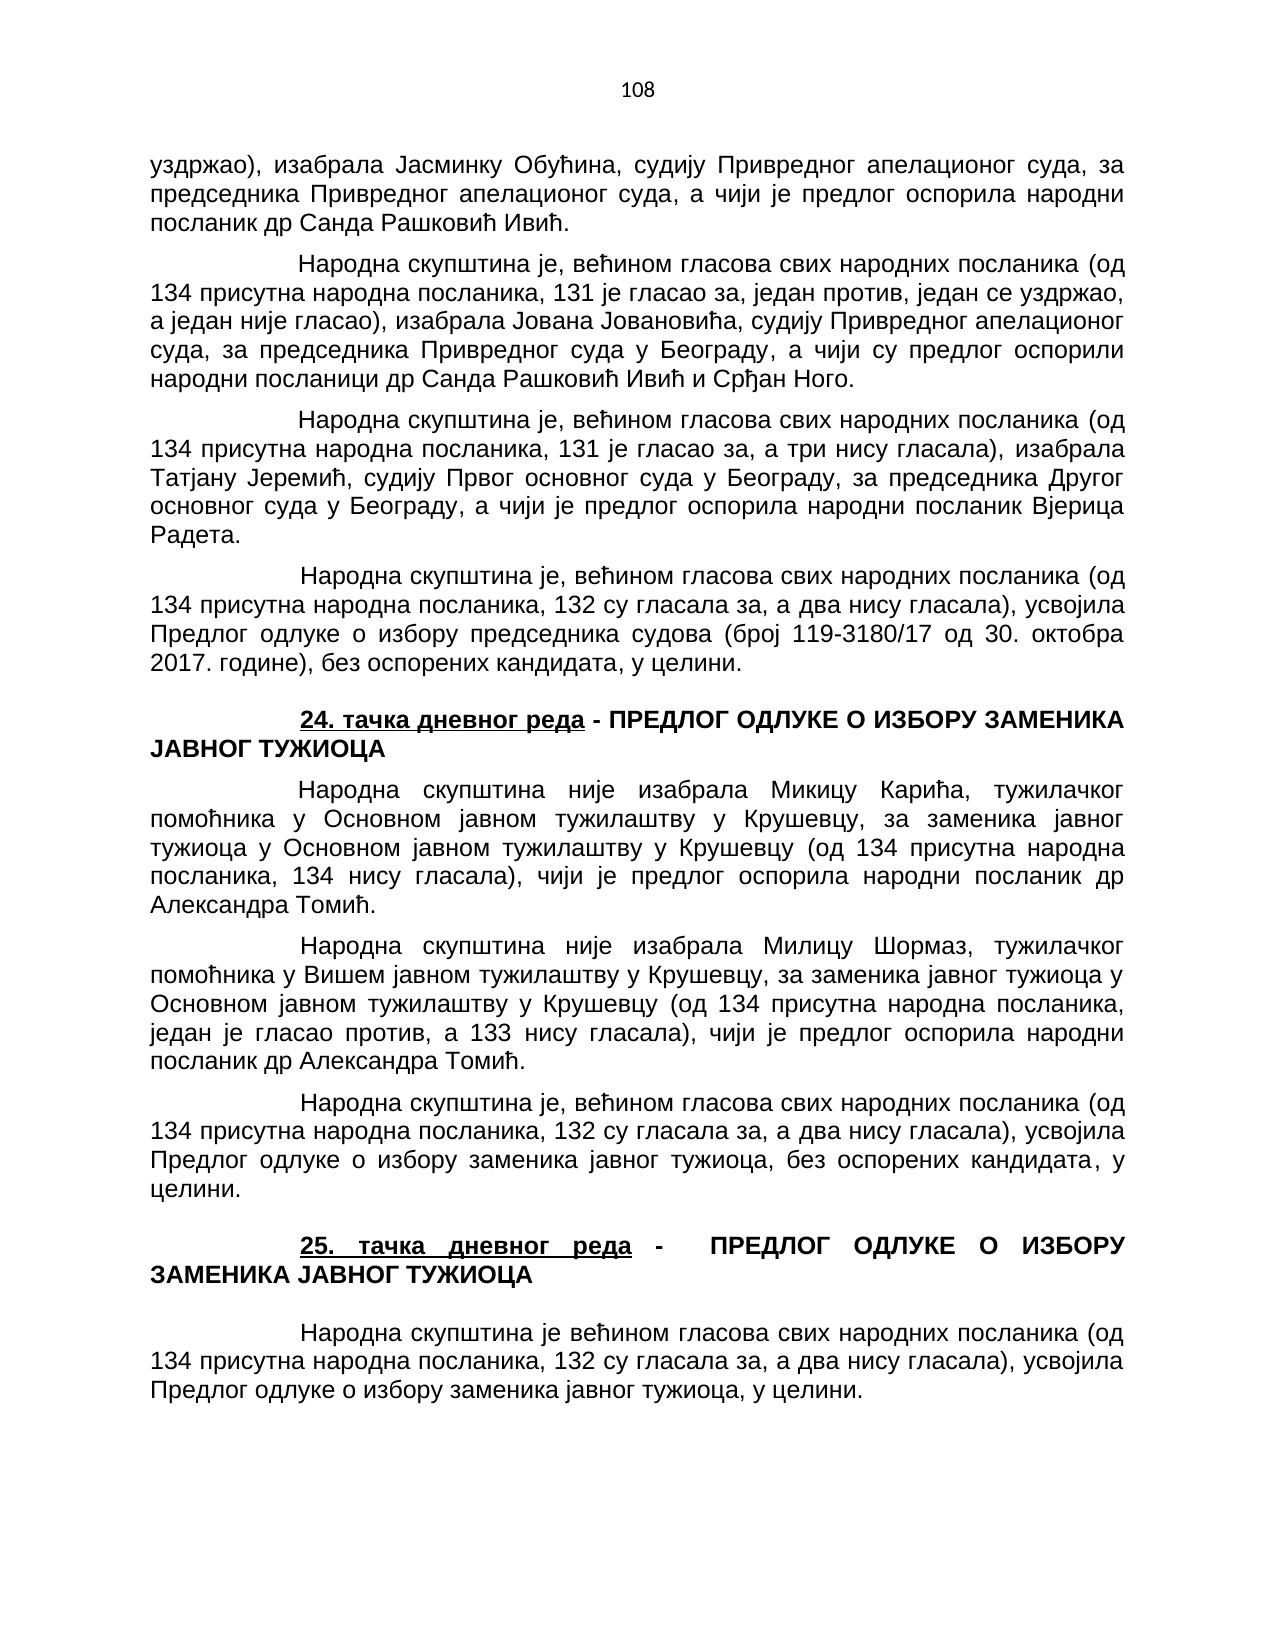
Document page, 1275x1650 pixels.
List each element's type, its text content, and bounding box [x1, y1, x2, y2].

text Народна скупштина није изабрала Микицу Карића, тужилачког помоћника у Основном јавном тужилаштву у Крушевцу, за заменика јавног тужиоца у Основном јавном тужилаштву у Крушевцу (од 134 присутна народна посланика, 134 нису гласала), чији је предлог оспорила народни посланик др Александра Томић. [150, 775, 1125, 919]
list 24. тачка дневног реда - ПРЕДЛОГ ОДЛУКЕ О ИЗБОРУ ЗАМЕНИКА ЈАВНОГ ТУЖИОЦА [150, 705, 1125, 762]
list 25. тачка дневног реда - ПРЕДЛОГ ОДЛУКЕ О ИЗБОРУ ЗАМЕНИКА ЈАВНОГ ТУЖИОЦА [150, 1231, 1125, 1289]
list Народна скупштина је већином гласова свих народних посланика (од 134 присутна народна посланика, 132 су гласала за, а два нису гласала), усвојила Предлог одлуке о избору заменика јавног тужиоца, у целини. [150, 1317, 1125, 1404]
list Народна скупштина је, већином гласова свих народних посланика (од 134 присутна народна посланика, 132 су гласала за, а два нису гласала), усвојила Предлог одлуке о избору заменика јавног тужиоца, без оспорених кандидата, у целини. [150, 1087, 1125, 1202]
text Народна скупштина је, већином гласова свих народних посланика (од 134 присутна народна посланика, 131 је гласао за, а три нису гласала), изабрала Татјану Јеремић, судију Првог основног суда у Београду, за председника Другог основног суда у Београду, а чији је предлог оспорила народни посланик Вјерица Радета. [150, 405, 1125, 549]
list Народна скупштина је, већином гласова свих народних посланика (од 134 присутна народна посланика, 132 су гласала за, а два нису гласала), усвојила Предлог одлуке о избору председника судова (број 119-3180/17 од 30. октобра 2017. године), без оспорених кандидата, у целини. [150, 561, 1125, 676]
text Народна скупштина није изабрала Милицу Шормаз, тужилачког помоћника у Вишем јавном тужилаштву у Крушевцу, за заменика јавног тужиоца у Основном јавном тужилаштву у Крушевцу (од 134 присутна народна посланика, један је гласао против, а 133 нису гласала), чији је предлог оспорила народни посланик др Александра Томић. [150, 931, 1125, 1075]
text Народна скупштина је, већином гласова свих народних посланика (од 134 присутна народна посланика, 131 је гласао за, један против, један се уздржао, а један није гласао), изабрала Јована Јовановића, судију Привредног апелационог суда, за председника Привредног суда у Београду, а чији су предлог оспорили народни посланици др Санда Рашковић Ивић и Срђан Ного. [150, 249, 1125, 392]
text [150, 150, 1125, 236]
